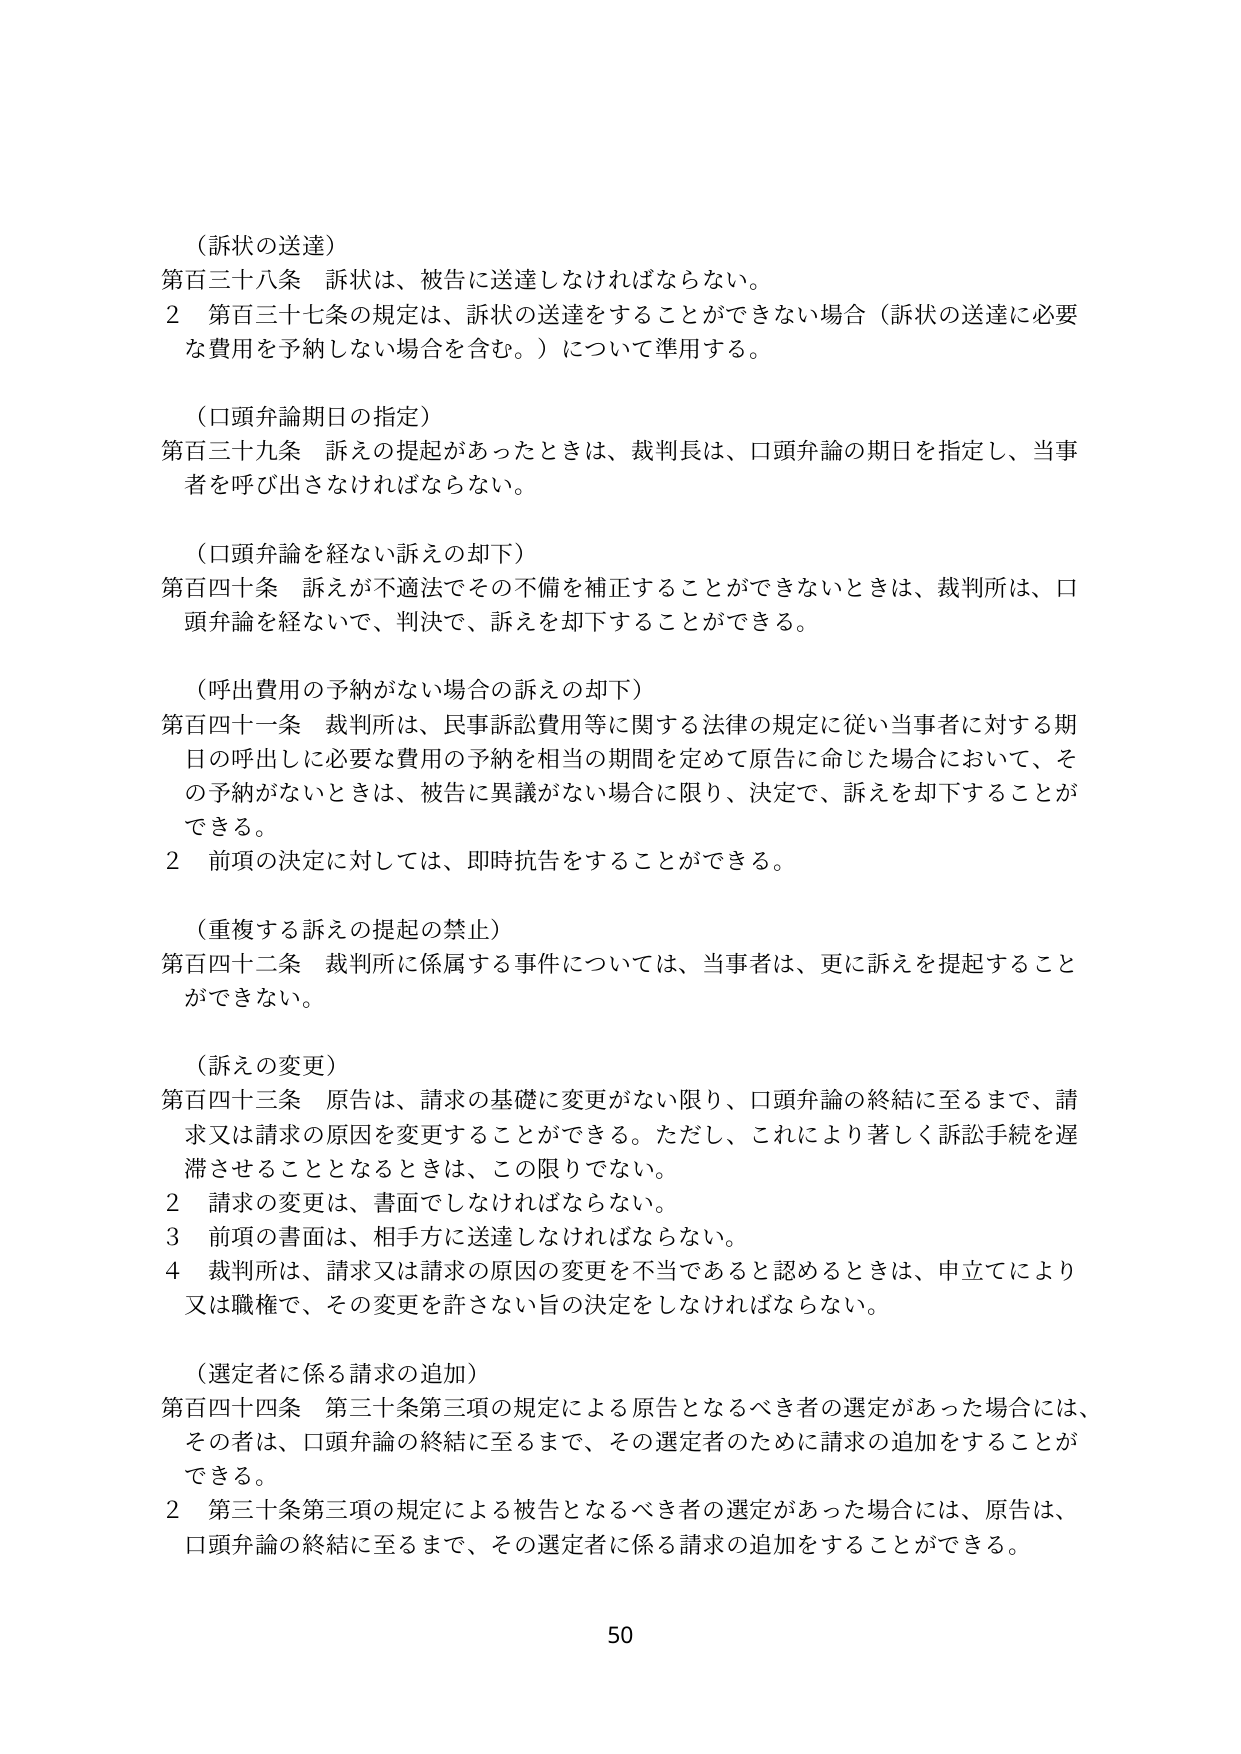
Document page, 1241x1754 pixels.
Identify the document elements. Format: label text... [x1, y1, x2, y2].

text （重複する訴えの提起の禁止） [184, 911, 1079, 945]
text 第百三十八条 訴状は、被告に送達しなければならない。 [161, 262, 1079, 296]
text ２ 第百三十七条の規定は、訴状の送達をすることができない場合（訴状の送達に必要な費用を予納しない場合を含む。）について準用する。 [161, 296, 1079, 364]
text （選定者に係る請求の追加） [184, 1355, 1079, 1389]
text ４ 裁判所は、請求又は請求の原因の変更を不当であると認めるときは、申立てにより又は職権で、その変更を許さない旨の決定をしなければならない。 [161, 1253, 1079, 1321]
text ２ 前項の決定に対しては、即時抗告をすることができる。 [161, 843, 1079, 877]
text 第百四十二条 裁判所に係属する事件については、当事者は、更に訴えを提起することができない。 [161, 945, 1079, 1014]
text （呼出費用の予納がない場合の訴えの却下） [184, 672, 1079, 706]
text 第百四十四条 第三十条第三項の規定による原告となるべき者の選定があった場合には、その者は、口頭弁論の終結に至るまで、その選定者のために請求の追加をすることができる。 [161, 1389, 1079, 1492]
text ２ 請求の変更は、書面でしなければならない。 [161, 1184, 1079, 1219]
text 第百三十九条 訴えの提起があったときは、裁判長は、口頭弁論の期日を指定し、当事者を呼び出さなければならない。 [161, 433, 1079, 501]
text ２ 第三十条第三項の規定による被告となるべき者の選定があった場合には、原告は、口頭弁論の終結に至るまで、その選定者に係る請求の追加をすることができる。 [161, 1492, 1079, 1560]
text 第百四十条 訴えが不適法でその不備を補正することができないときは、裁判所は、口頭弁論を経ないで、判決で、訴えを却下することができる。 [161, 569, 1079, 638]
text ３ 前項の書面は、相手方に送達しなければならない。 [161, 1219, 1079, 1253]
text （口頭弁論を経ない訴えの却下） [184, 535, 1079, 569]
text （訴えの変更） [184, 1048, 1079, 1082]
text （訴状の送達） [184, 228, 1079, 262]
text 第百四十三条 原告は、請求の基礎に変更がない限り、口頭弁論の終結に至るまで、請求又は請求の原因を変更することができる。ただし、これにより著しく訴訟手続を遅滞させることとなるときは、この限りでない。 [161, 1082, 1079, 1184]
text 第百四十一条 裁判所は、民事訴訟費用等に関する法律の規定に従い当事者に対する期日の呼出しに必要な費用の予納を相当の期間を定めて原告に命じた場合において、その予納がないときは、被告に異議がない場合に限り、決定で、訴えを却下することができる。 [161, 706, 1079, 843]
text （口頭弁論期日の指定） [184, 399, 1079, 433]
